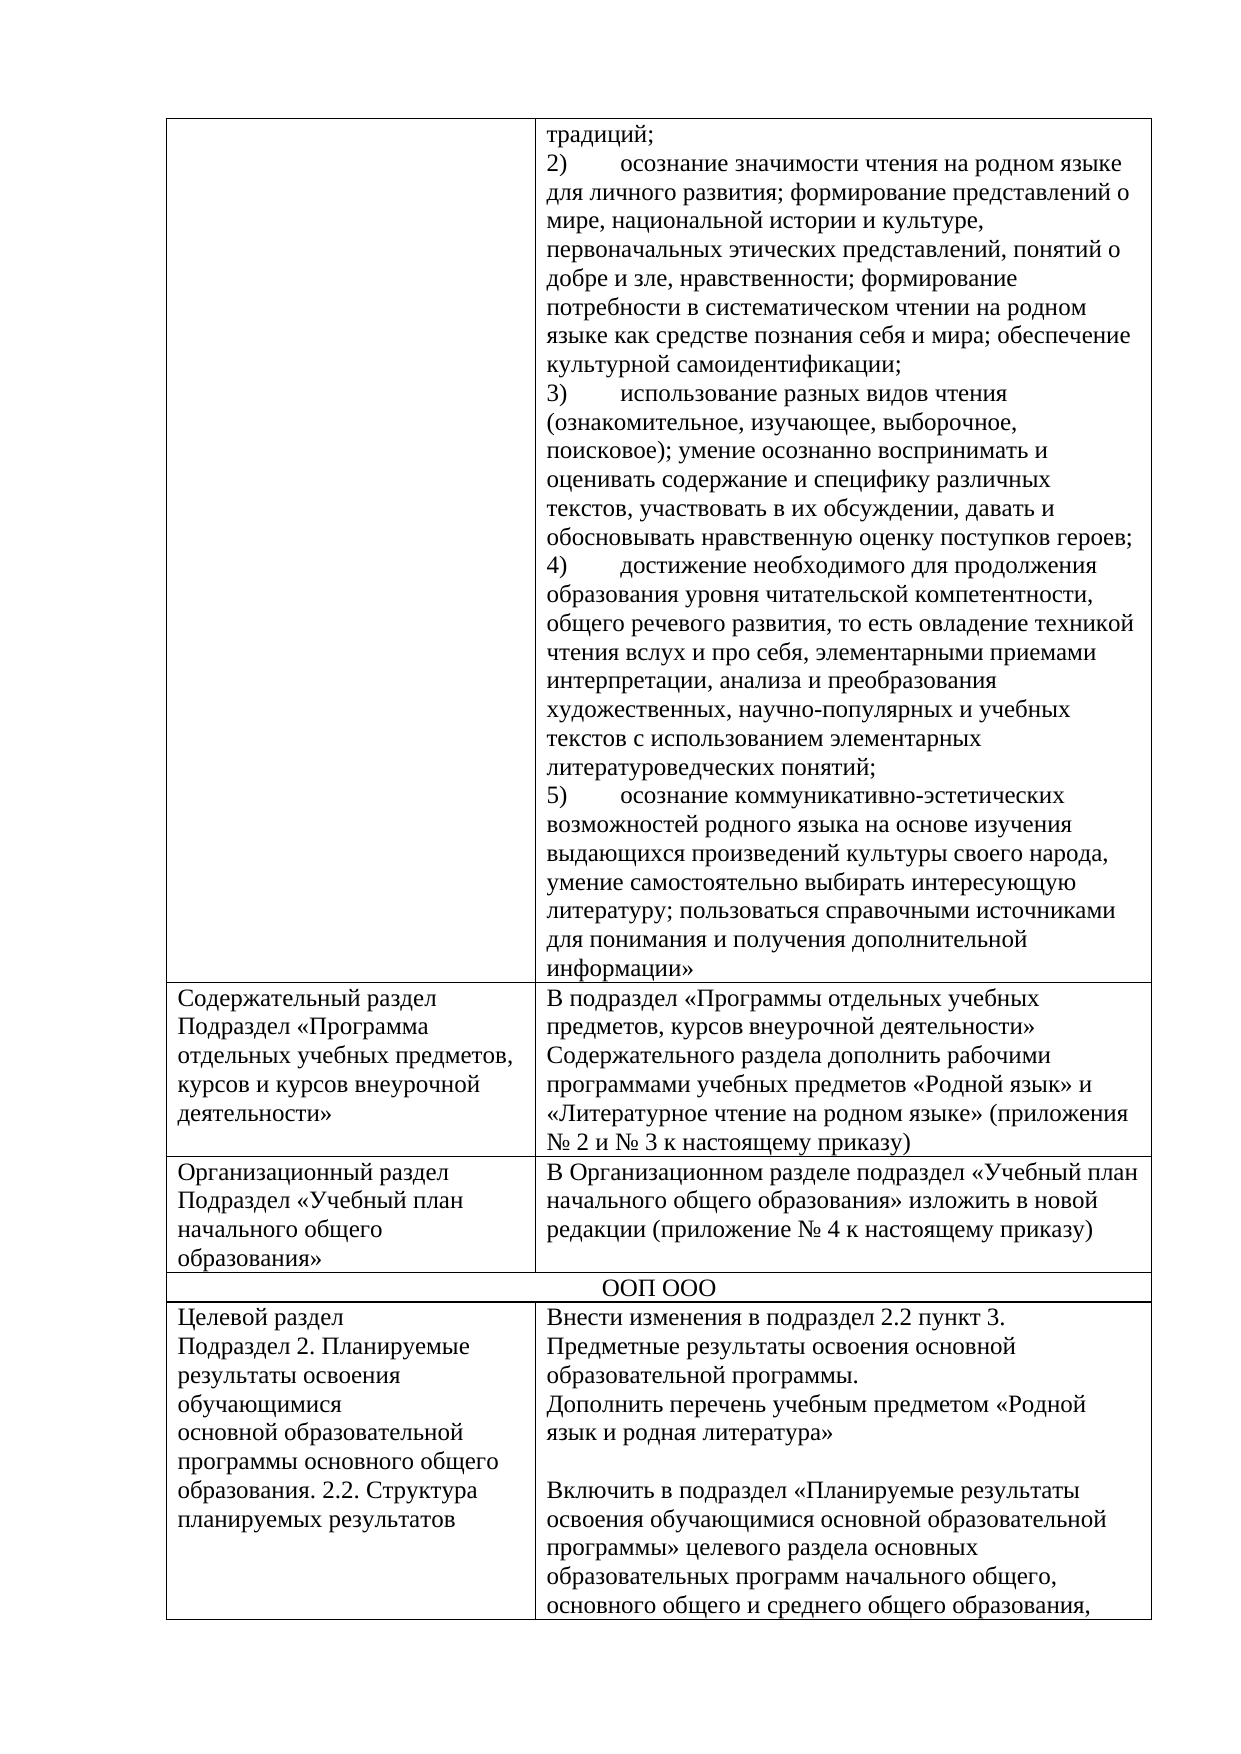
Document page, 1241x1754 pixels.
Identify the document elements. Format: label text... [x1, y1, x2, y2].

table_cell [536, 119, 1151, 982]
table_cell В подраздел «Программы отдельных учебных предметов, курсов внеурочной деятельности» Содержательного раздела дополнить рабочими программами учебных предметов «Родной язык» и «Литературное чтение на родном языке» (приложения № 2 и № 3 к настоящему приказу) [536, 983, 1151, 1156]
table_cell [167, 119, 535, 982]
table_cell ООП ООО [167, 1273, 1151, 1301]
table_cell Организационный раздел Подраздел «Учебный план начального общего образования» [167, 1157, 535, 1272]
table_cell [167, 1303, 535, 1619]
table_cell В Организационном разделе подраздел «Учебный план начального общего образования» изложить в новой редакции (приложение № 4 к настоящему приказу) [536, 1157, 1151, 1272]
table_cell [536, 1303, 1151, 1619]
table_cell Содержательный раздел Подраздел «Программа отдельных учебных предметов, курсов и курсов внеурочной деятельности» [167, 983, 535, 1156]
